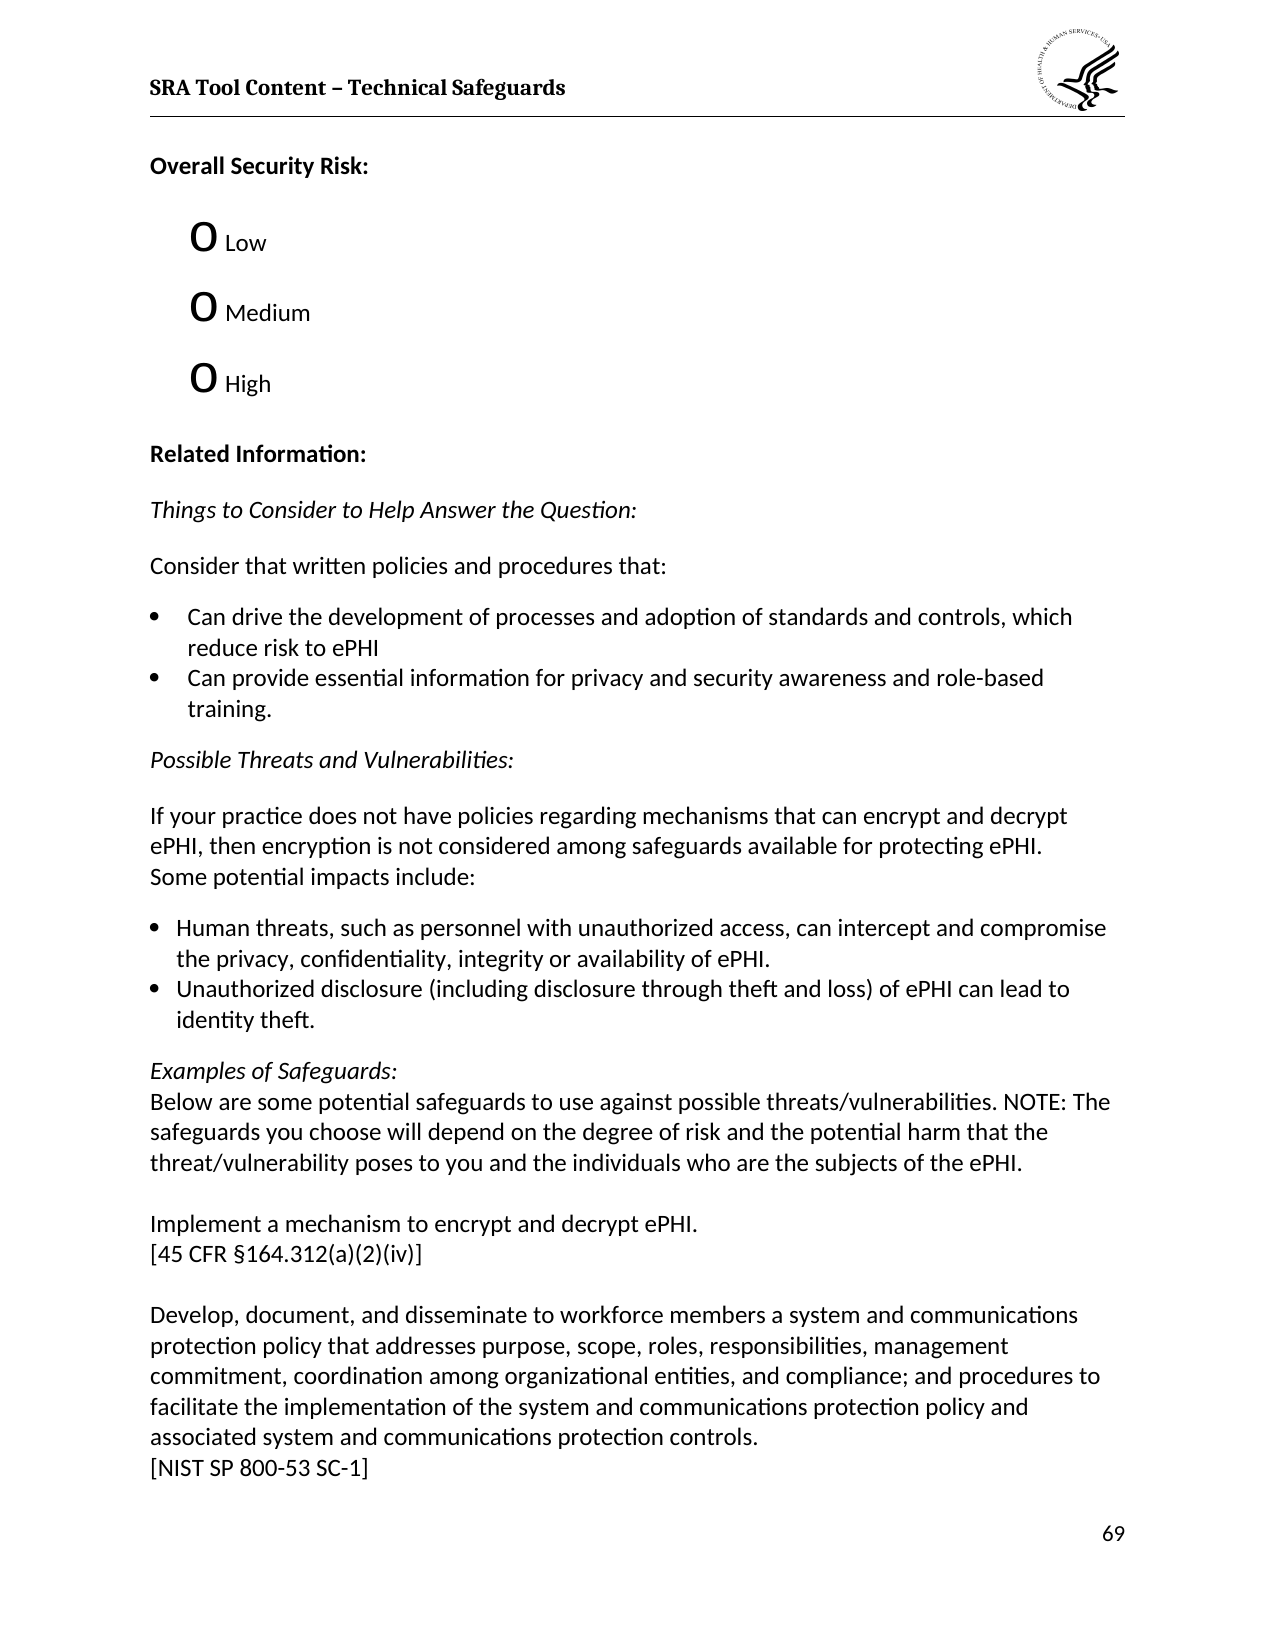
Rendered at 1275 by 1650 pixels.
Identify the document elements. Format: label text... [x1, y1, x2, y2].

text Some potential impacts include: [150, 861, 1125, 892]
text Examples of Safeguards: [150, 1055, 1125, 1086]
text Implement a mechanism to encrypt and decrypt ePHI. [150, 1208, 1125, 1238]
text Things to Consider to Help Answer the Question: [150, 494, 1125, 524]
text Below are some potential safeguards to use against possible threats/vulnerabilities. NOTE: The safeguards you choose will depend on the degree of risk and the potential harm that the threat/vulnerability poses to you and the individuals who are the subjects of the ePHI. [150, 1086, 1125, 1177]
text Develop, document, and disseminate to workforce members a system and communications protection policy that addresses purpose, scope, roles, responsibilities, management commitment, coordination among organizational entities, and compliance; and procedures to facilitate the implementation of the system and communications protection policy and associated system and communications protection controls. [NIST SP 800-53 SC-1] [150, 1269, 1125, 1483]
list Unauthorized disclosure (including disclosure through theft and loss) of ePHI can lead to identity theft. [150, 973, 1125, 1034]
list Human threats, such as personnel with unauthorized access, can intercept and compromise the privacy, confidentiality, integrity or availability of ePHI. [150, 912, 1125, 973]
text Overall Security Risk: [150, 150, 1125, 181]
picture [1037, 29, 1119, 111]
text Related Information: [150, 438, 1125, 469]
text [45 CFR §164.312(a)(2)(iv)] [150, 1238, 1125, 1269]
list High [187, 347, 1125, 408]
text Possible Threats and Vulnerabilities: [150, 744, 1125, 775]
list Can provide essential information for privacy and security awareness and role-based training. [150, 662, 1125, 723]
text Consider that written policies and procedures that: [150, 550, 1125, 580]
text If your practice does not have policies regarding mechanisms that can encrypt and decrypt ePHI, then encryption is not considered among safeguards available for protecting ePHI. [150, 800, 1125, 861]
list Low [187, 206, 1125, 267]
list Can drive the development of processes and adoption of standards and controls, which reduce risk to ePHI [150, 601, 1125, 662]
list Medium [187, 276, 1125, 338]
